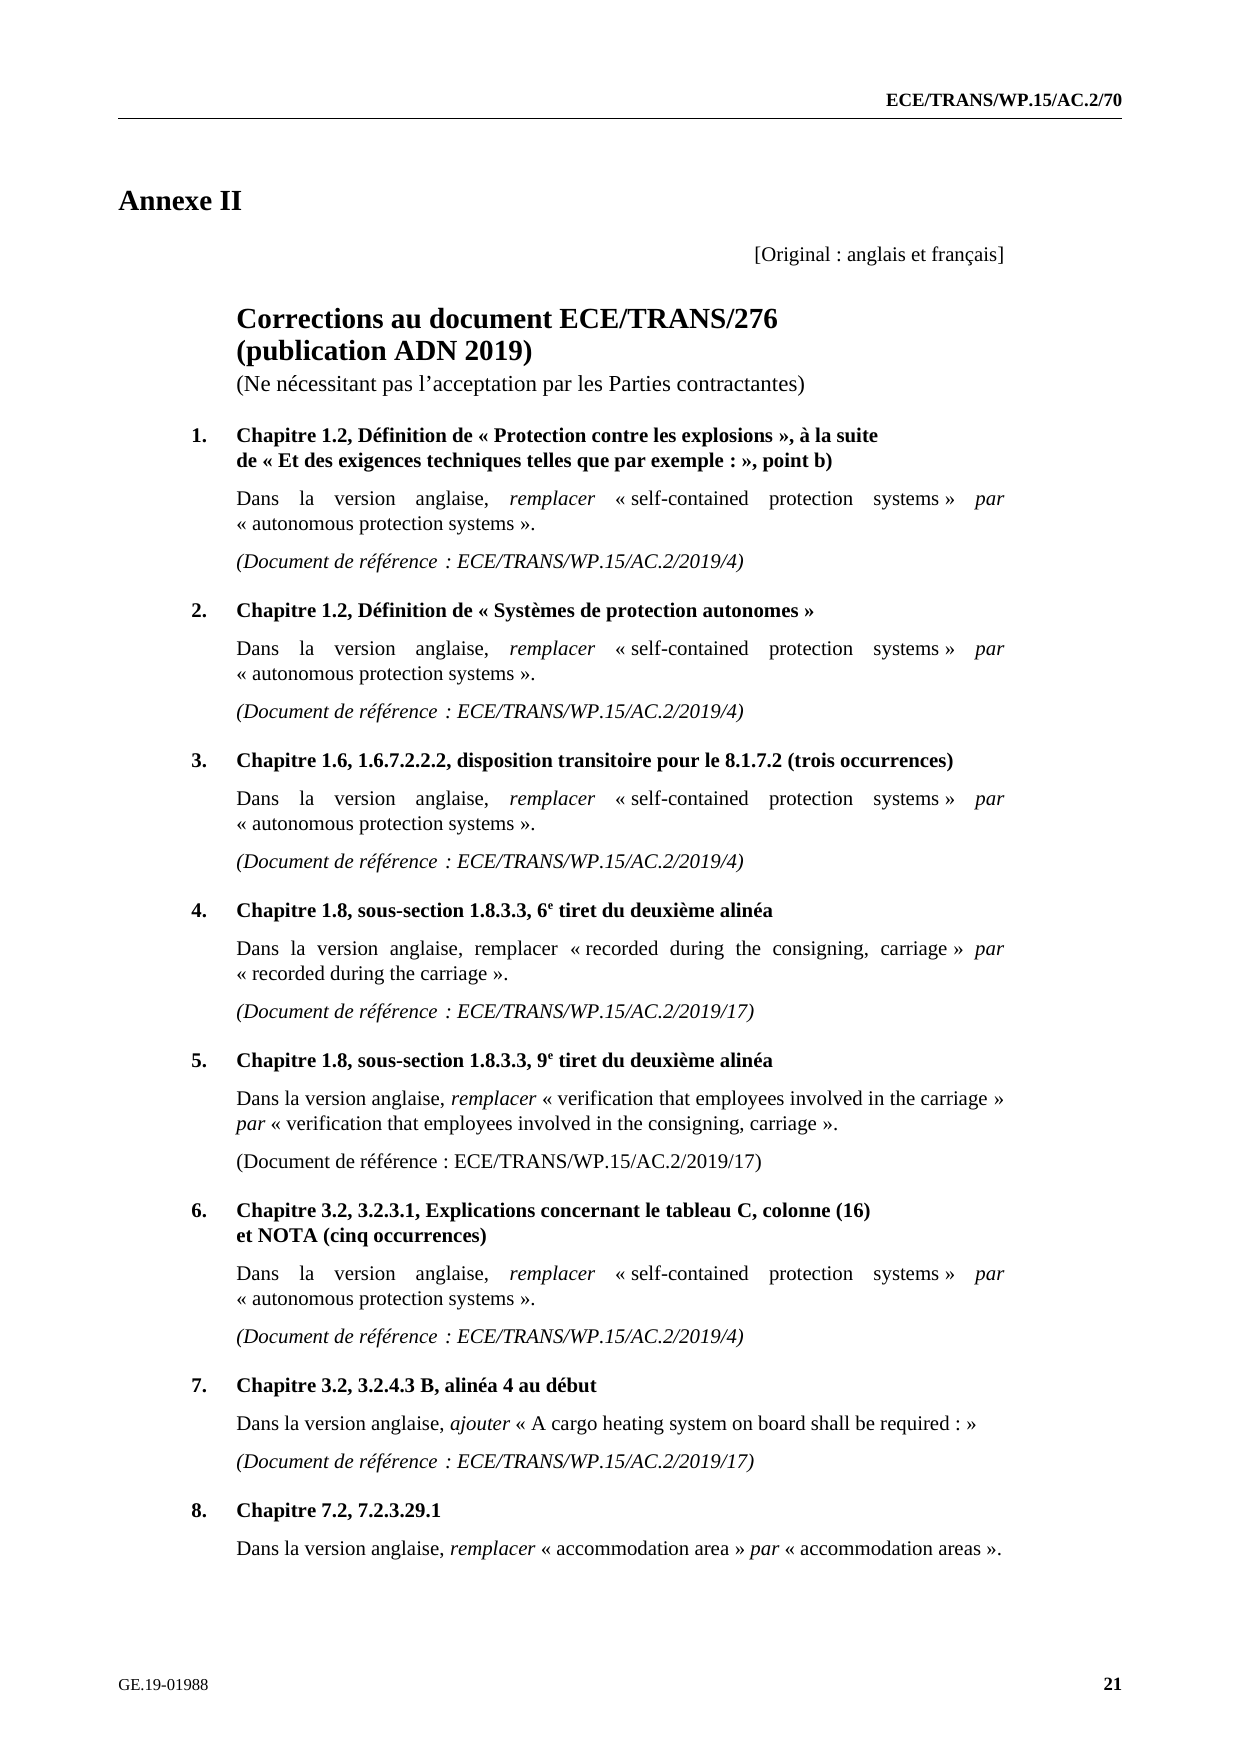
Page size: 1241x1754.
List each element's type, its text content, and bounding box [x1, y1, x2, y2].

text 1. Chapitre 1.2, Définition de « Protection contre les explosions », à la suite de « Et des exigences techniques telles que par exemple : », point b) [118, 423, 1004, 473]
text Dans la version anglaise, remplacer « self-contained protection systems » par « autonomous protection systems ». [236, 635, 1004, 685]
text 4. Chapitre 1.8, sous-section 1.8.3.3, 6e tiret du deuxième alinéa [118, 898, 1004, 923]
text Dans la version anglaise, ajouter « A cargo heating system on board shall be required : » [236, 1410, 1004, 1435]
text Dans la version anglaise, remplacer « self-contained protection systems » par « autonomous protection systems ». [236, 485, 1004, 535]
text (Document de référence : ECE/TRANS/WP.15/AC.2/2019/4) [236, 548, 1004, 573]
text Dans la version anglaise, remplacer « recorded during the consigning, carriage » par « recorded during the carriage ». [236, 935, 1004, 985]
text 3. Chapitre 1.6, 1.6.7.2.2.2, disposition transitoire pour le 8.1.7.2 (trois occurrences) [118, 748, 1004, 773]
text 5. Chapitre 1.8, sous-section 1.8.3.3, 9e tiret du deuxième alinéa [118, 1048, 1004, 1073]
text (Document de référence : ECE/TRANS/WP.15/AC.2/2019/17) [236, 1448, 1004, 1473]
text Annexe II [118, 185, 1004, 216]
text 2. Chapitre 1.2, Définition de « Systèmes de protection autonomes » [118, 598, 1004, 623]
text (Document de référence : ECE/TRANS/WP.15/AC.2/2019/17) [236, 998, 1004, 1023]
text (Document de référence : ECE/TRANS/WP.15/AC.2/2019/17) [236, 1148, 1004, 1173]
text 6. Chapitre 3.2, 3.2.3.1, Explications concernant le tableau C, colonne (16) et NOTA (cinq occurrences) [118, 1198, 1004, 1248]
text (Document de référence : ECE/TRANS/WP.15/AC.2/2019/4) [236, 1323, 1004, 1348]
text (Document de référence : ECE/TRANS/WP.15/AC.2/2019/4) [236, 848, 1004, 873]
text Dans la version anglaise, remplacer « verification that employees involved in the carriage » par « verification that employees involved in the consigning, carriage ». [236, 1085, 1004, 1135]
text Dans la version anglaise, remplacer « self-contained protection systems » par « autonomous protection systems ». [236, 785, 1004, 835]
text Corrections au document ECE/TRANS/276 (publication ADN 2019) (Ne nécessitant pas l’acceptation par les Parties contractantes) [118, 304, 1004, 398]
text 7. Chapitre 3.2, 3.2.4.3 B, alinéa 4 au début [118, 1373, 1004, 1398]
text Dans la version anglaise, remplacer « accommodation area » par « accommodation areas ». [236, 1535, 1004, 1560]
text 8. Chapitre 7.2, 7.2.3.29.1 [118, 1498, 1004, 1523]
text [Original : anglais et français] [236, 241, 1004, 266]
text (Document de référence : ECE/TRANS/WP.15/AC.2/2019/4) [236, 698, 1004, 723]
text Dans la version anglaise, remplacer « self-contained protection systems » par « autonomous protection systems ». [236, 1260, 1004, 1310]
